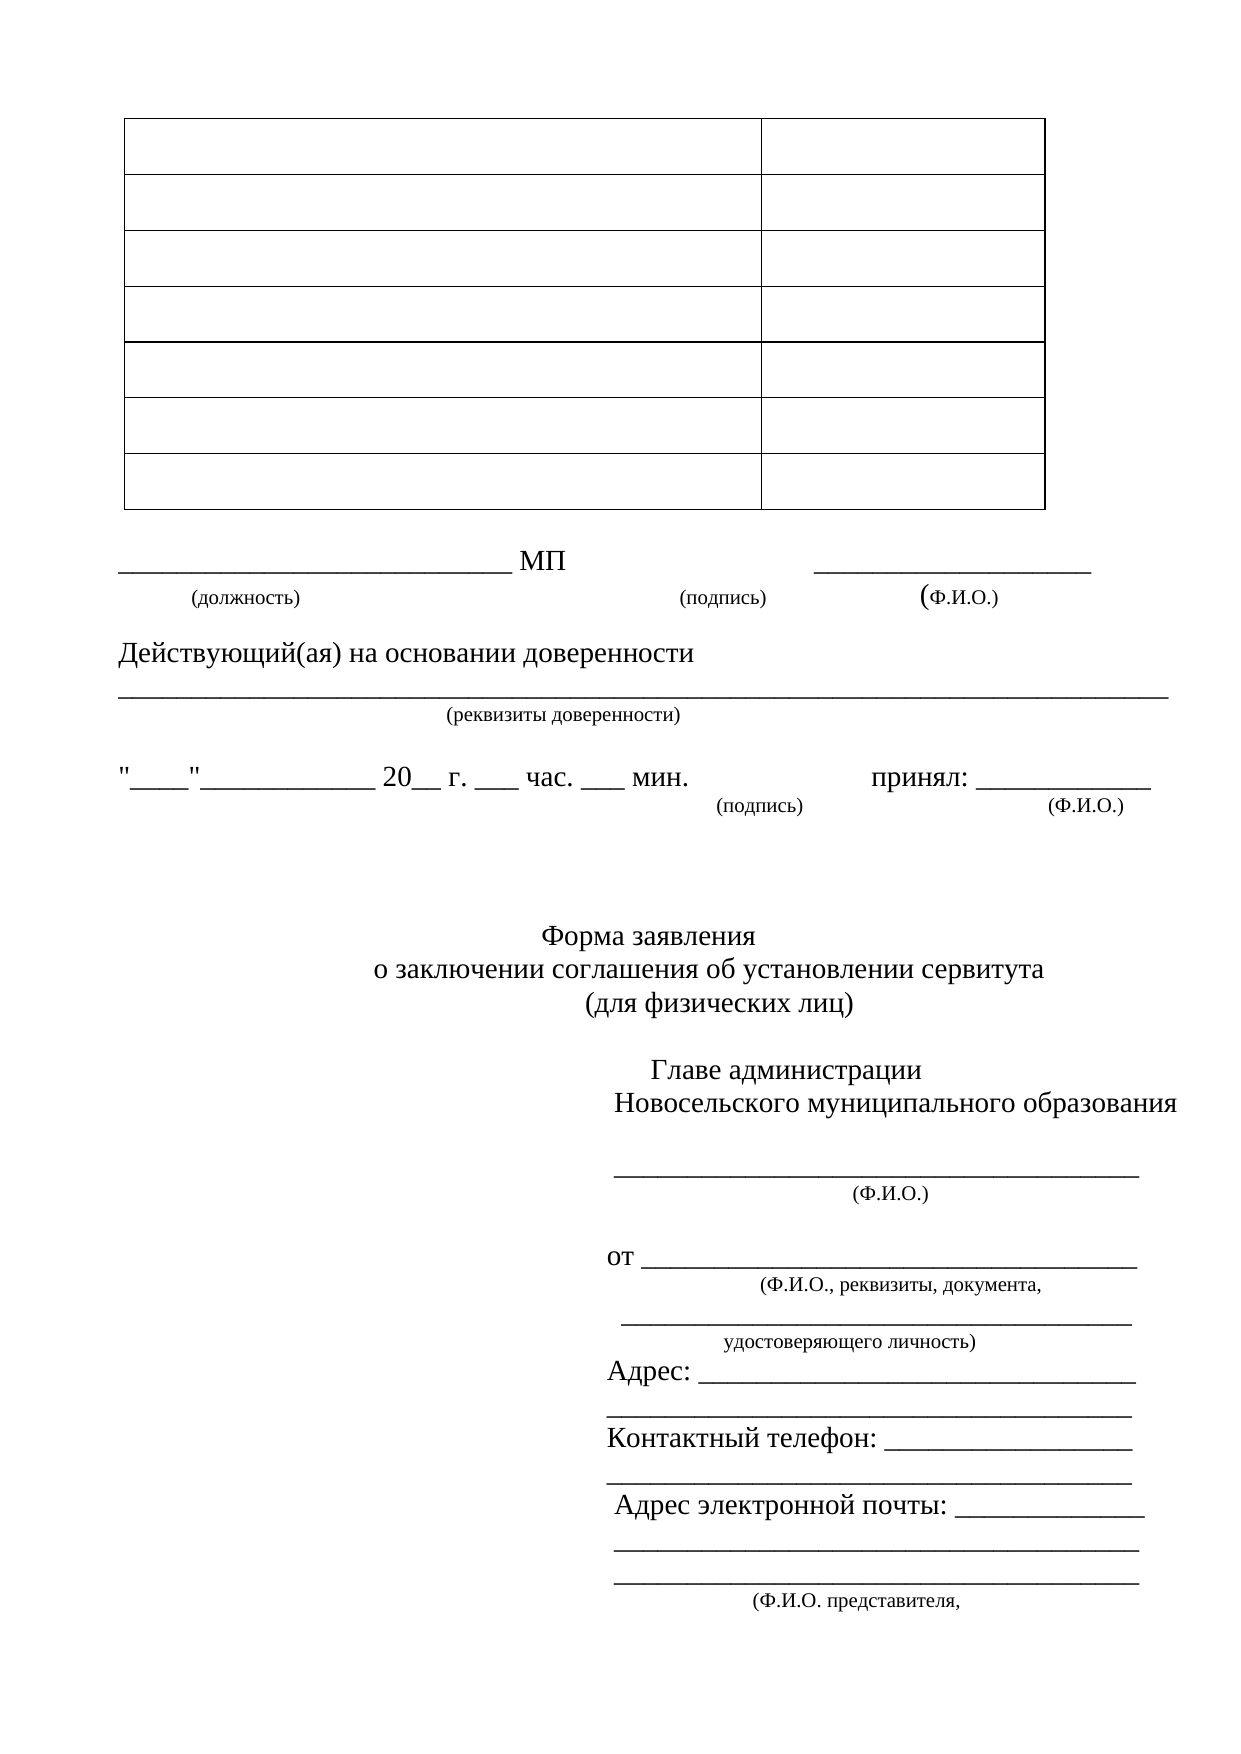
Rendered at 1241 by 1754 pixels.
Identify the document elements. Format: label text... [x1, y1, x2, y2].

table_cell [125, 119, 761, 174]
text Форма заявления [118, 918, 1181, 951]
text ___________________________ МП ___________________ [118, 543, 1181, 577]
text (Ф.И.О. представителя, [118, 1588, 1181, 1612]
text Адрес электронной почты: _____________ [118, 1487, 1181, 1521]
table_cell [762, 287, 1044, 341]
table_cell [125, 343, 761, 397]
table_cell [762, 454, 1044, 509]
text Контактный телефон: _________________ [118, 1420, 1181, 1454]
text ____________________________________ [118, 1387, 1181, 1420]
text Адрес: ______________________________ [118, 1353, 1181, 1387]
table_cell [762, 398, 1044, 453]
table_cell [762, 343, 1044, 397]
text Действующий(ая) на основании доверенности ________________________________________________________________________ [118, 635, 1181, 702]
text Главе администрации [118, 1052, 1181, 1085]
table_cell [125, 287, 761, 341]
text (Ф.И.О., реквизиты, документа, [118, 1272, 1181, 1296]
text о заключении соглашения об установлении сервитута [118, 951, 1181, 985]
text от __________________________________ [118, 1238, 1181, 1272]
table_cell [762, 175, 1044, 230]
text (подпись) (Ф.И.О.) [118, 793, 1181, 817]
table_cell [125, 231, 761, 286]
text ____________________________________ [118, 1554, 1181, 1588]
table_cell [762, 119, 1044, 174]
text удостоверяющего личность) [118, 1329, 1181, 1353]
table_cell [125, 398, 761, 453]
table_cell [125, 454, 761, 509]
text ___________________________________ [118, 1296, 1181, 1329]
table_cell [125, 175, 761, 230]
text ____________________________________ [118, 1521, 1181, 1554]
text (для физических лиц) [118, 985, 1181, 1018]
text (реквизиты доверенности) [118, 702, 1181, 726]
text ____________________________________ [118, 1147, 1181, 1180]
text (Ф.И.О.) [118, 1180, 1181, 1204]
text Новосельского муниципального образования [118, 1085, 1181, 1119]
text ____________________________________ [118, 1454, 1181, 1487]
table_cell [762, 231, 1044, 286]
text (должность) (подпись) (Ф.И.О.) [118, 577, 1181, 611]
text "____"____________ 20__ г. ___ час. ___ мин. принял: ____________ [118, 759, 1181, 793]
